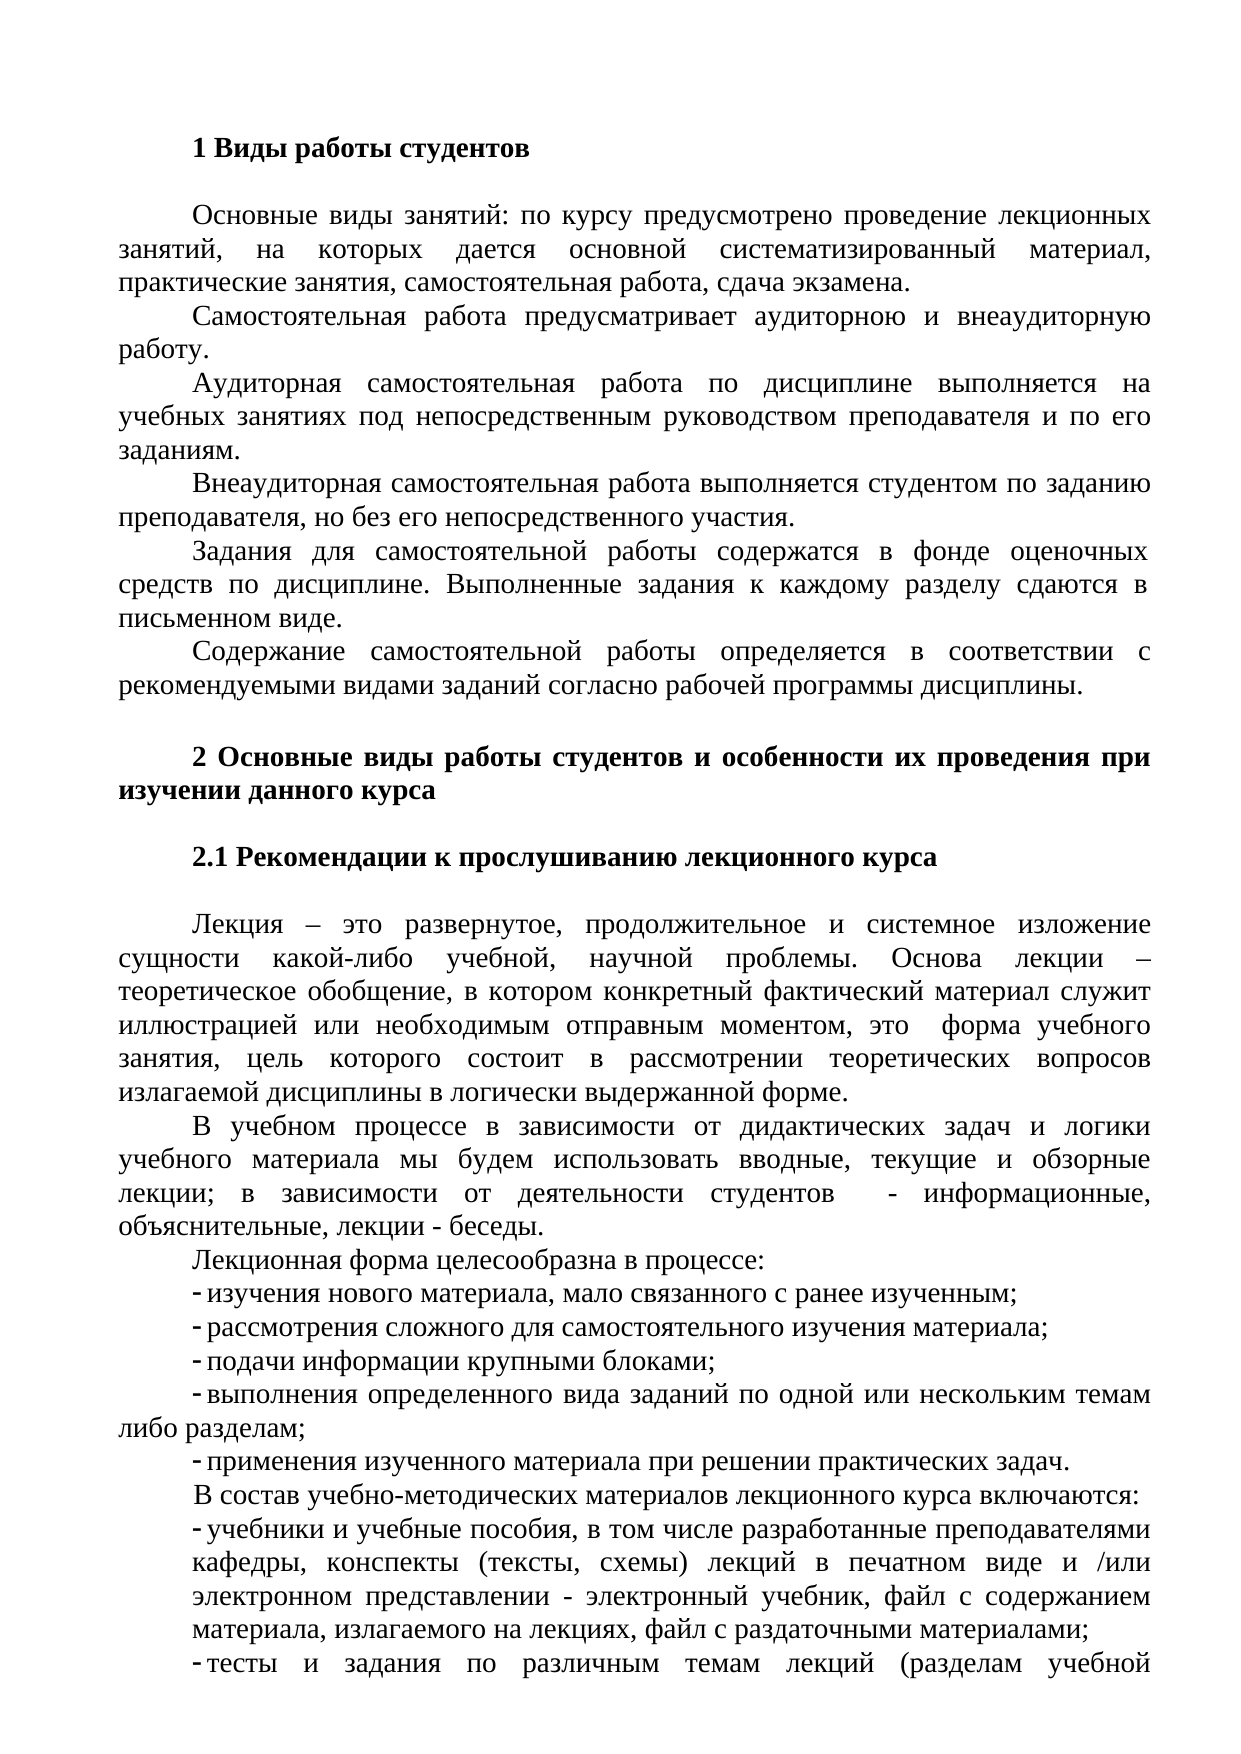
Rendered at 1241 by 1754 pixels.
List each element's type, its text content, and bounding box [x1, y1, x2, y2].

subtitle 2 Основные виды работы студентов и особенности их проведения при изучении данного курса [118, 739, 1152, 806]
list применения изученного материала при решении практических задач. [118, 1443, 1152, 1477]
text Лекционная форма целесообразна в процессе: [118, 1242, 1152, 1275]
text Внеаудиторная самостоятельная работа выполняется студентом по заданию преподавателя, но без его непосредственного участия. [118, 466, 1152, 533]
text Лекция – это развернутое, продолжительное и системное изложение сущности какой-либо учебной, научной проблемы. Основа лекции – теоретическое обобщение, в котором конкретный фактический материал служит иллюстрацией или необходимым отправным моментом, это форма учебного занятия, цель которого состоит в рассмотрении теоретических вопросов излагаемой дисциплины в логически выдержанной форме. [118, 906, 1152, 1108]
list выполнения определенного вида заданий по одной или нескольким темам либо разделам; [118, 1376, 1152, 1443]
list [192, 1645, 1152, 1679]
text Задания для самостоятельной работы содержатся в фонде оценочных средств по дисциплине. Выполненные задания к каждому разделу сдаются в письменном виде. [118, 533, 1149, 633]
list учебники и учебные пособия, в том числе разработанные преподавателями кафедры, конспекты (тексты, схемы) лекций в печатном виде и /или электронном представлении - электронный учебник, файл с содержанием материала, излагаемого на лекциях, файл с раздаточными материалами; [192, 1511, 1152, 1645]
text Аудиторная самостоятельная работа по дисциплине выполняется на учебных занятиях под непосредственным руководством преподавателя и по его заданиям. [118, 365, 1152, 466]
text Основные виды занятий: по курсу предусмотрено проведение лекционных занятий, на которых дается основной систематизированный материал, практические занятия, самостоятельная работа, сдача экзамена. [118, 197, 1152, 298]
list подачи информации крупными блоками; [118, 1343, 1152, 1376]
text В учебном процессе в зависимости от дидактических задач и логики учебного материала мы будем использовать вводные, текущие и обзорные лекции; в зависимости от деятельности студентов - информационные, объяснительные, лекции - беседы. [118, 1108, 1152, 1242]
text В состав учебно-методических материалов лекционного курса включаются: [118, 1477, 1152, 1511]
subtitle 1 Виды работы студентов [118, 130, 1152, 164]
text Содержание самостоятельной работы определяется в соответствии с рекомендуемыми видами заданий согласно рабочей программы дисциплины. [118, 633, 1152, 700]
list рассмотрения сложного для самостоятельного изучения материала; [118, 1309, 1152, 1343]
text Самостоятельная работа предусматривает аудиторною и внеаудиторную работу. [118, 298, 1152, 365]
list изучения нового материала, мало связанного с ранее изученным; [118, 1275, 1152, 1309]
text 2.1 Рекомендации к прослушиванию лекционного курса [118, 839, 1152, 873]
